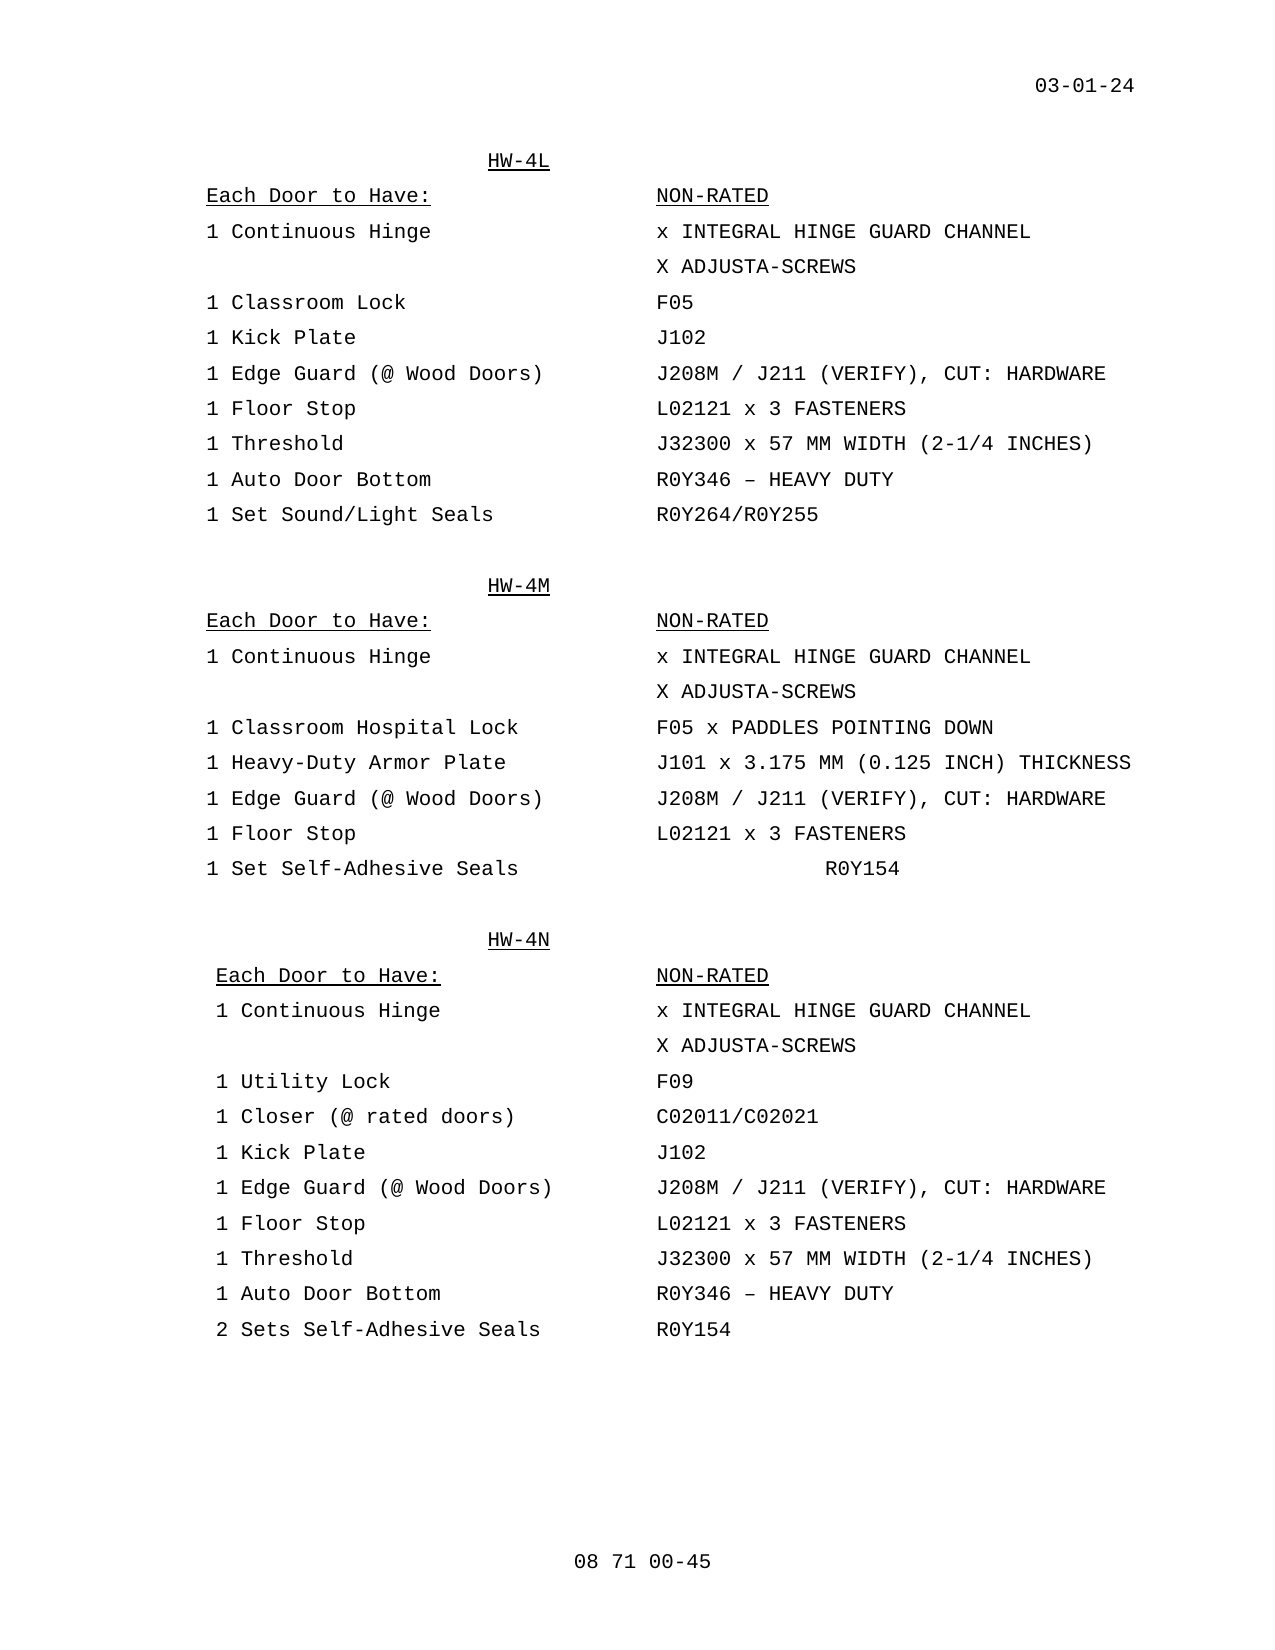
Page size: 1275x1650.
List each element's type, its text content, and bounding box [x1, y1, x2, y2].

list 1 Continuous Hinge x INTEGRAL HINGE GUARD CHANNEL [206, 646, 1134, 669]
list 1 Edge Guard (@ Wood Doors) J208M / J211 (VERIFY), CUT: HARDWARE [206, 787, 1134, 811]
list 2 Sets Self-Adhesive Seals R0Y154 [216, 1319, 1134, 1342]
list 1 Threshold J32300 x 57 mm width (2-1/4 inches) [206, 433, 1134, 457]
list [206, 362, 1134, 386]
list 1 Floor Stop L02121 x 3 FASTENERS [206, 398, 1134, 422]
list 1 Floor Stop L02121 x 3 FASTENERS [216, 1212, 1134, 1236]
list 1 Utility Lock F09 [216, 1071, 1134, 1094]
list 1 Heavy-Duty Armor Plate J101 x 3.175 MM (0.125 INCH) THICKNESS [206, 752, 1134, 776]
list 1 Set Sound/Light Seals R0Y264/R0Y255 [206, 504, 1134, 528]
list 1 Kick Plate J102 [216, 1142, 1134, 1165]
list 1 Classroom Lock F05 [206, 292, 1134, 315]
list 1 Continuous Hinge x INTEGRAL HINGE GUARD CHANNEL [216, 1000, 1134, 1024]
list Each Door to Have: NON-RATED [206, 610, 1134, 634]
list X ADJUSTA-SCREWS [206, 256, 1134, 280]
list Each Door to Have: NON-RATED [206, 185, 1134, 209]
list 1 Continuous Hinge x INTEGRAL HINGE GUARD CHANNEL [206, 221, 1134, 244]
list HW-4L [206, 150, 1134, 174]
list HW-4M [206, 575, 1134, 599]
list 1 Floor Stop L02121 x 3 FASTENERS [206, 823, 1134, 847]
list 1 Auto Door Bottom R0Y346 – HEAVY DUTY [216, 1283, 1134, 1307]
list 1 Set Self-Adhesive Seals R0Y154 [206, 858, 1134, 882]
list X ADJUSTA-SCREWS [216, 1035, 1134, 1059]
list 1 Threshold J32300 x 57 mm width (2-1/4 inches) [216, 1248, 1134, 1272]
list X ADJUSTA-SCREWS [206, 681, 1134, 705]
list 1 Auto Door Bottom R0Y346 – HEAVY DUTY [206, 469, 1134, 492]
list 1 Kick Plate J102 [206, 327, 1134, 351]
list 1 Classroom Hospital Lock F05 x PADDLES POINTING DOWN [206, 717, 1134, 740]
list Each Door to Have: NON-RATED [216, 964, 1134, 988]
list 1 Edge Guard (@ Wood Doors) J208M / J211 (VERIFY), CUT: HARDWARE [216, 1177, 1134, 1201]
list HW-4N [216, 929, 1134, 953]
list 1 Closer (@ rated doors) C02011/C02021 [216, 1106, 1134, 1130]
